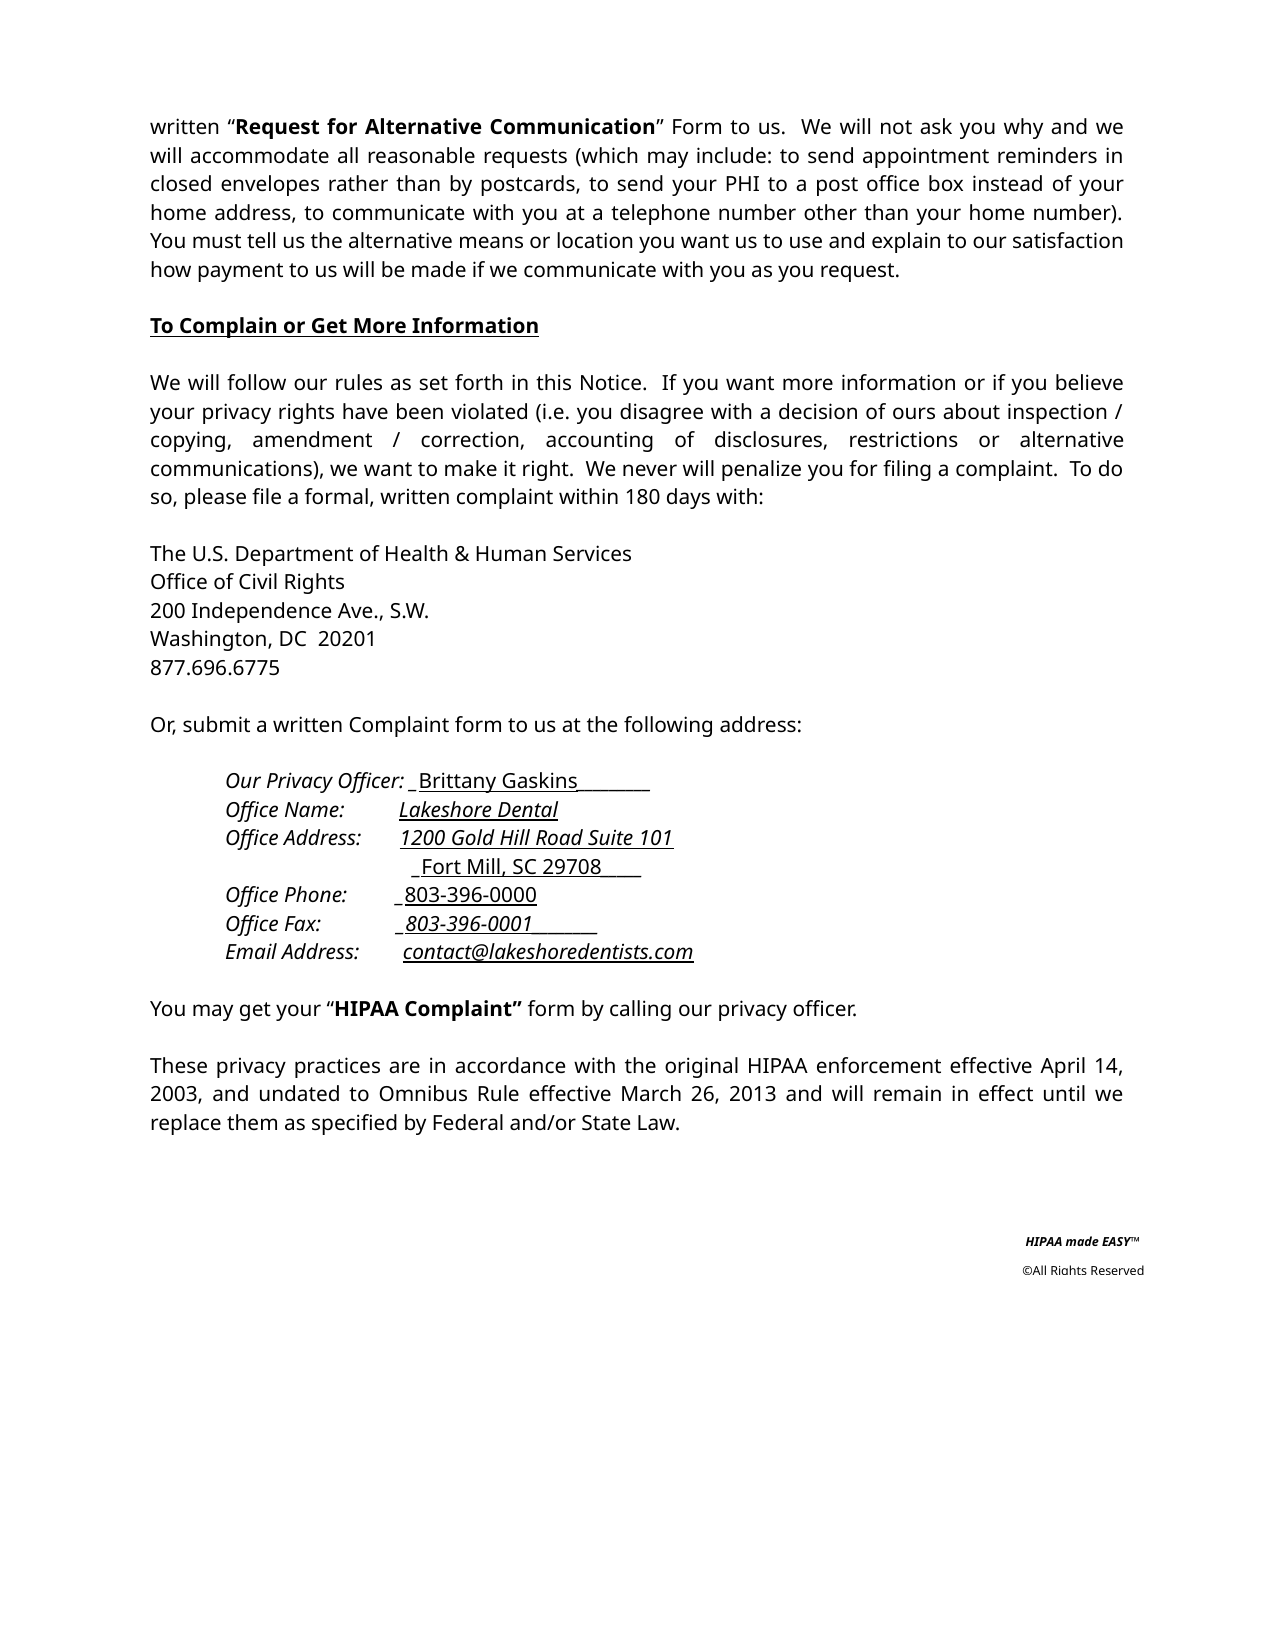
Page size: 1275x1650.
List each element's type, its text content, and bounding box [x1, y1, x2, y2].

text Or, submit a written Complaint form to us at the following address: [150, 710, 1125, 738]
text Our Privacy Officer: _Brittany Gaskins_________ [225, 767, 1125, 795]
text To Complain or Get More Information [150, 312, 1125, 340]
text Office Fax: _803-396-0001________ [225, 909, 1125, 937]
text Office of Civil Rights [150, 567, 1125, 596]
text Office Phone: _803-396-0000 [225, 880, 1125, 909]
text We will follow our rules as set forth in this Notice. If you want more information or if you believe your privacy rights have been violated (i.e. you disagree with a decision of ours about inspection / copying, amendment / correction, accounting of disclosures, restrictions or alternative communications), we want to make it right. We never will penalize you for filing a complaint. To do so, please file a formal, written complaint within 180 days with: [150, 368, 1125, 511]
text Email Address: contact@lakeshoredentists.com [225, 937, 1125, 966]
text _Fort Mill, SC 29708_____ [225, 852, 1125, 880]
text The U.S. Department of Health & Human Services [150, 539, 1125, 567]
text Office Address: 1200 Gold Hill Road Suite 101 [225, 823, 1125, 852]
text 877.696.6775 [150, 653, 1125, 681]
text Washington, DC 20201 [150, 624, 1125, 653]
text You may get your “HIPAA Complaint” form by calling our privacy officer. [150, 994, 1125, 1022]
text Office Name: Lakeshore Dental [225, 795, 1125, 823]
text These privacy practices are in accordance with the original HIPAA enforcement effective April 14, 2003, and undated to Omnibus Rule effective March 26, 2013 and will remain in effect until we replace them as specified by Federal and/or State Law. [150, 1051, 1125, 1136]
text 200 Independence Ave., S.W. [150, 596, 1125, 624]
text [150, 112, 1125, 283]
